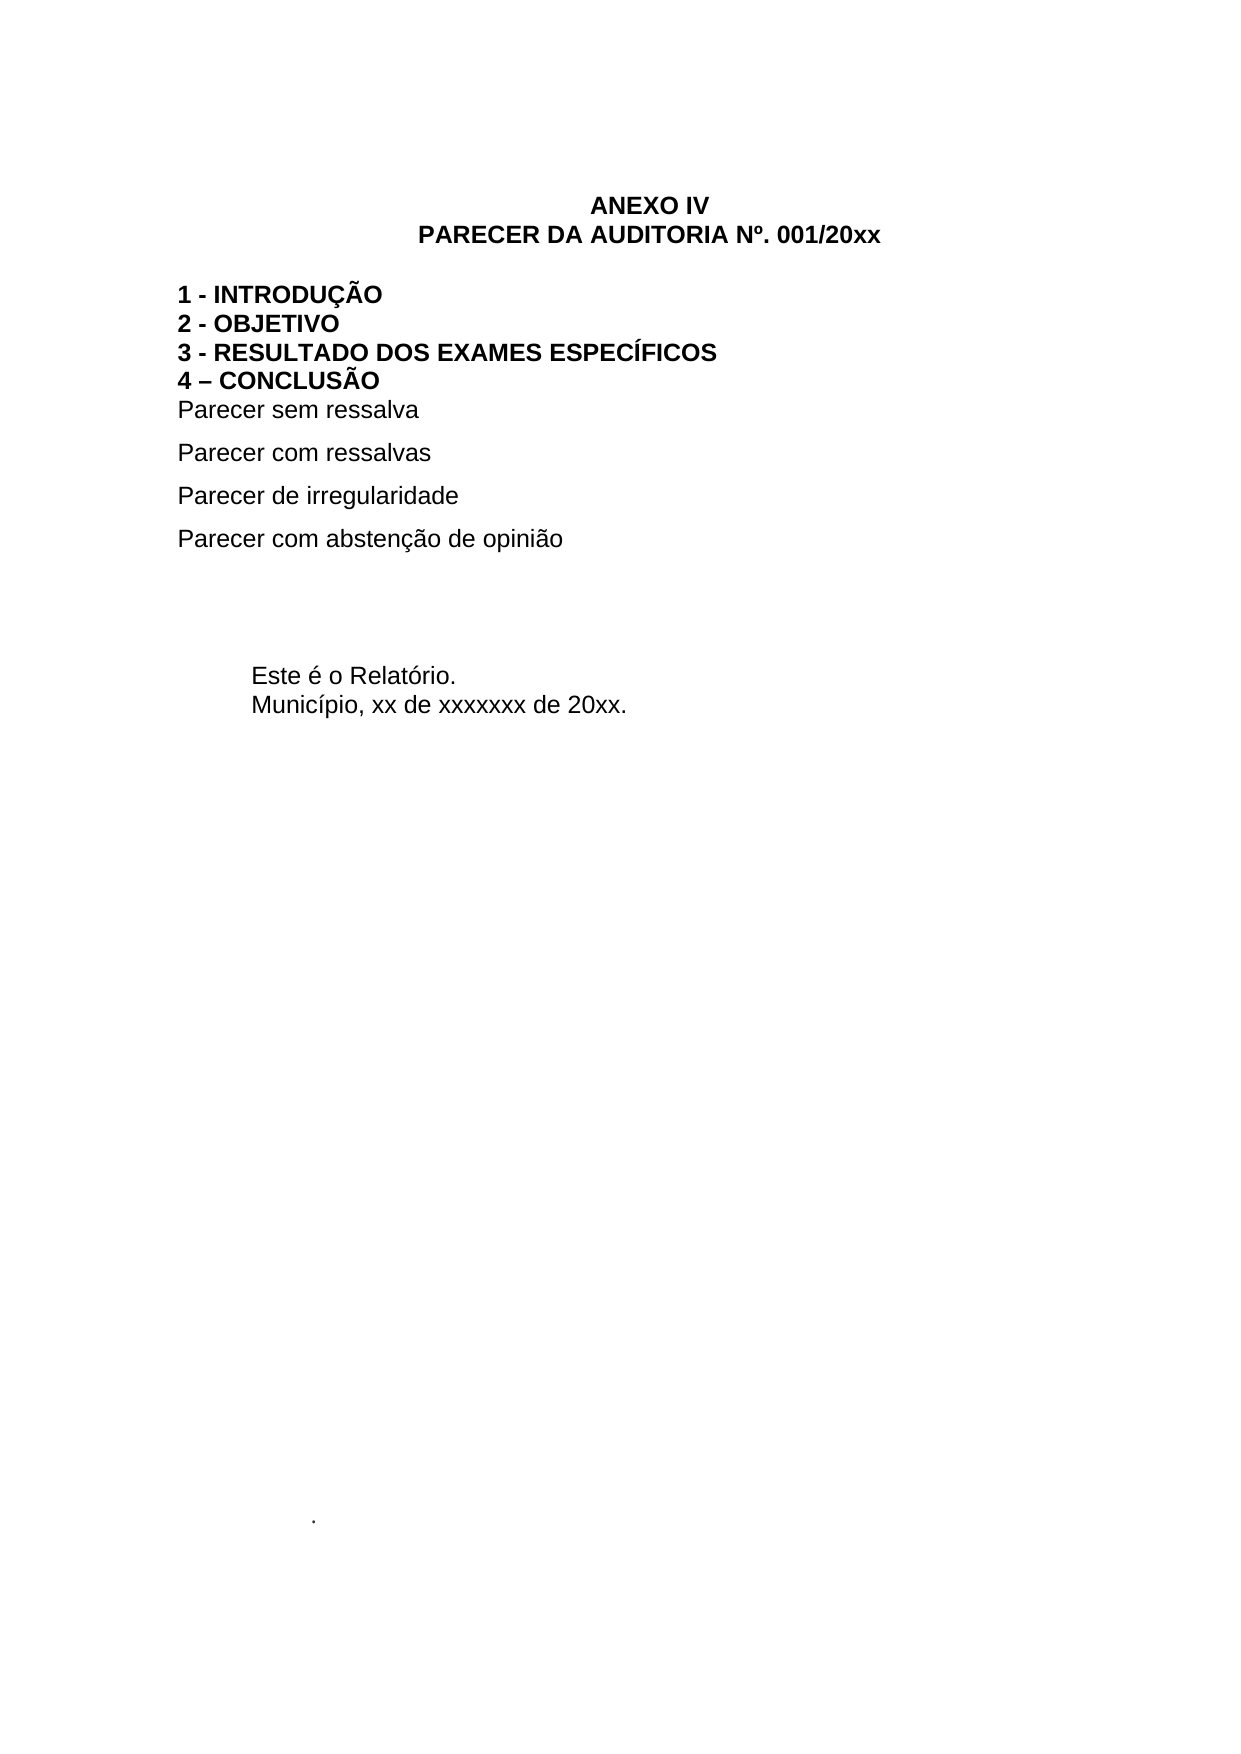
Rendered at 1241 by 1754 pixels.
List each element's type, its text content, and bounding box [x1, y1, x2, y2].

text 2 - OBJETIVO [177, 309, 1122, 338]
text Município, xx de xxxxxxx de 20xx. [177, 690, 1122, 719]
text 4 – CONCLUSÃO [177, 366, 1122, 395]
text Parecer sem ressalva [177, 395, 1122, 424]
text 1 - INTRODUÇÃO [177, 280, 1122, 309]
text PARECER DA AUDITORIA Nº. 001/20xx [177, 220, 1122, 249]
text 3 - RESULTADO DOS EXAMES ESPECÍFICOS [177, 338, 1122, 366]
text Parecer de irregularidade [177, 481, 1122, 510]
text ANEXO IV [177, 191, 1122, 220]
text Parecer com abstenção de opinião [177, 524, 1122, 553]
text Este é o Relatório. [177, 661, 1122, 690]
text Parecer com ressalvas [177, 438, 1122, 467]
